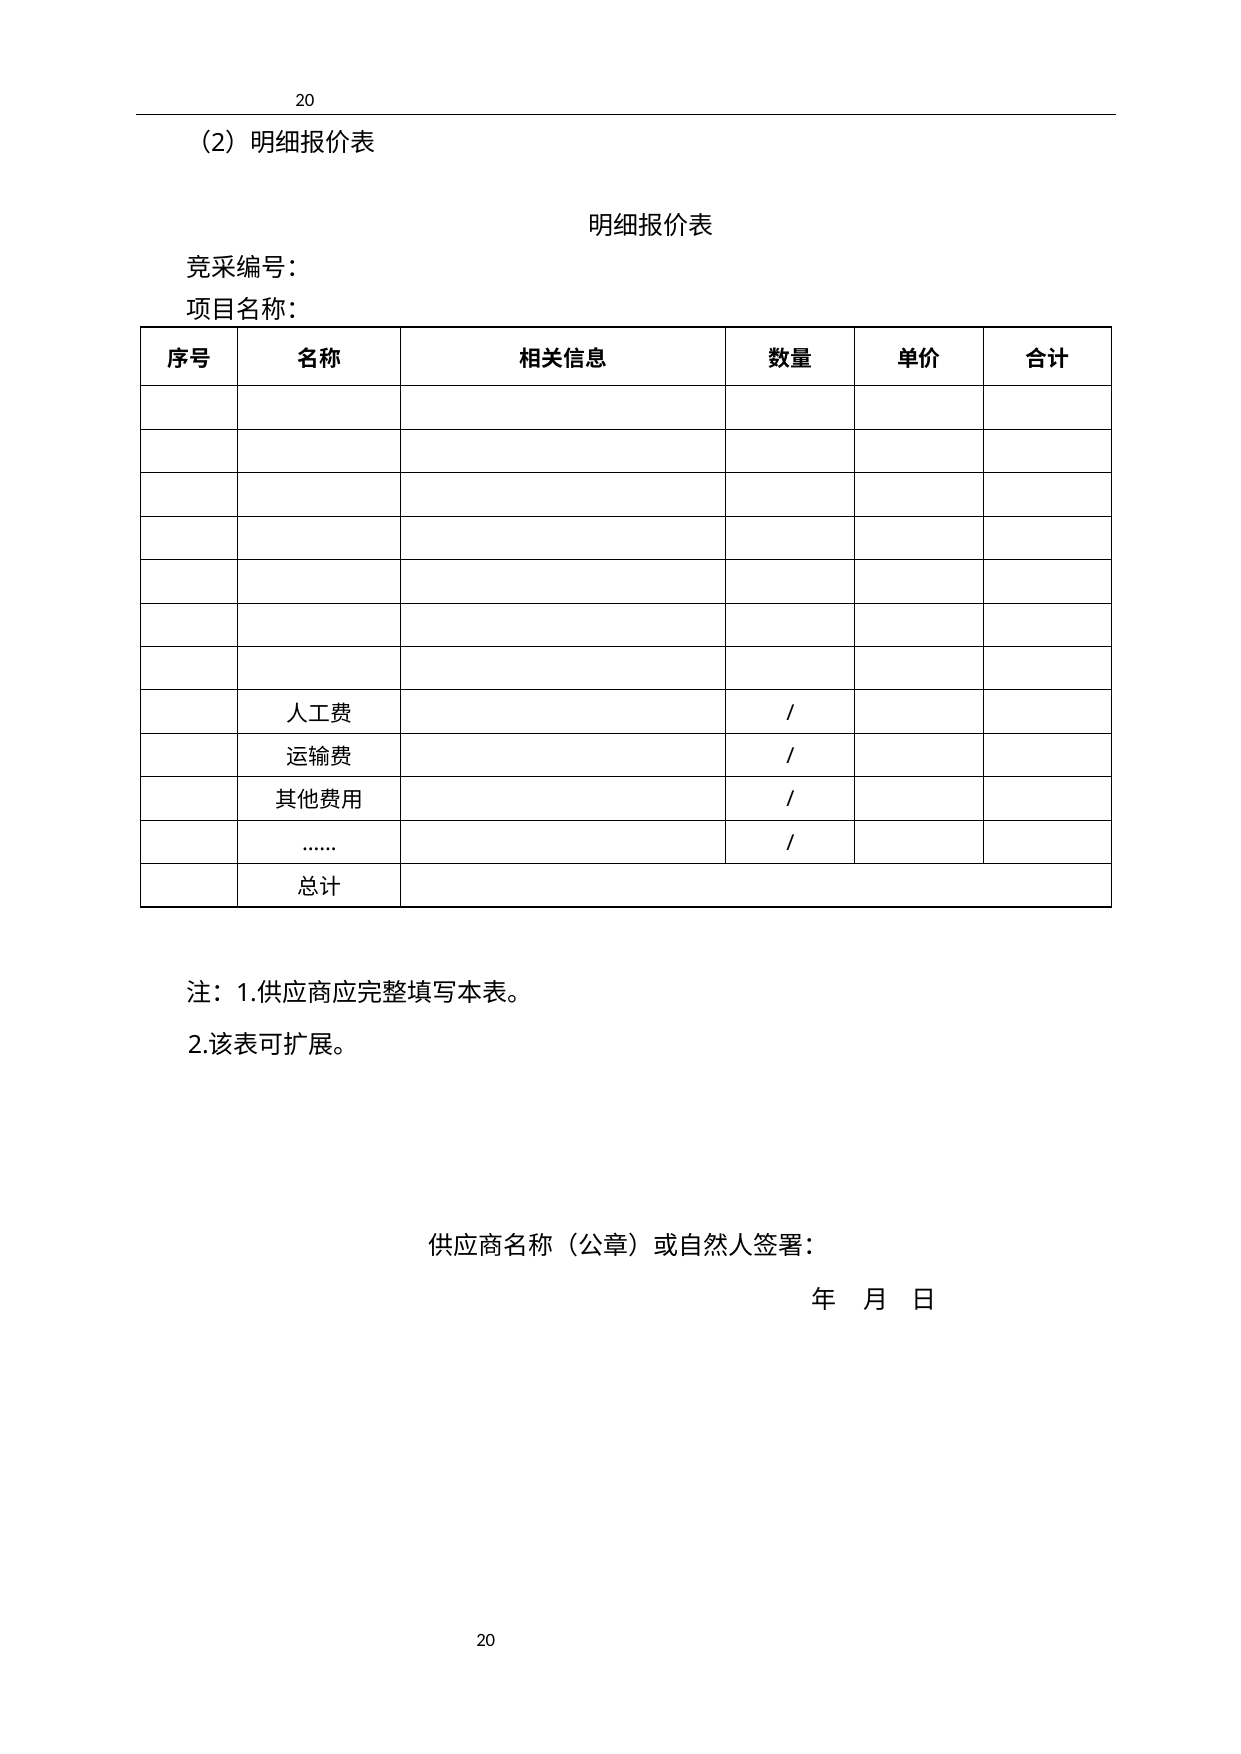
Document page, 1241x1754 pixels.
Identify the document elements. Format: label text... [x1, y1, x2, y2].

table_cell / [726, 690, 854, 733]
table_cell / [726, 821, 854, 863]
table_cell [401, 777, 725, 819]
table_cell [984, 777, 1111, 819]
table_cell 6 [141, 604, 237, 646]
table_cell [401, 604, 725, 646]
table_cell [238, 430, 400, 472]
table_cell [984, 604, 1111, 646]
table_cell 人工费 [238, 690, 400, 733]
table_cell [984, 386, 1111, 429]
table_cell [726, 386, 854, 429]
table_cell [401, 821, 725, 863]
table_cell 4 [141, 517, 237, 559]
table_cell [984, 690, 1111, 733]
table_header 单价 [855, 328, 983, 385]
table_cell 12 [141, 864, 237, 906]
table_cell [401, 734, 725, 776]
table_cell [855, 473, 983, 516]
table_cell [726, 517, 854, 559]
table_cell [984, 473, 1111, 516]
text 年 月 日 [136, 1280, 1066, 1316]
table_cell [401, 690, 725, 733]
table_cell 1 [141, 386, 237, 429]
table_cell [984, 734, 1111, 776]
table_cell [401, 560, 725, 602]
table_cell 5 [141, 560, 237, 602]
table_cell 其他费用 [238, 777, 400, 819]
table_header 相关信息 [401, 328, 725, 385]
table_cell [401, 473, 725, 516]
table_header 合计 [984, 328, 1111, 385]
table_cell [855, 386, 983, 429]
table_cell [855, 430, 983, 472]
table_cell [401, 430, 725, 472]
text 注：1.供应商应完整填写本表。 [136, 959, 1116, 1012]
table_cell [238, 517, 400, 559]
table_cell [855, 647, 983, 689]
table_cell [401, 864, 1111, 906]
table_header 数量 [726, 328, 854, 385]
table_cell 9 [141, 734, 237, 776]
table_cell …… [238, 821, 400, 863]
table_cell [401, 647, 725, 689]
table_cell [238, 560, 400, 602]
table_cell [984, 430, 1111, 472]
text 竞采编号： [136, 243, 1116, 285]
table_cell 运输费 [238, 734, 400, 776]
table_cell [855, 517, 983, 559]
text 项目名称： [136, 285, 1116, 326]
table_cell 3 [141, 473, 237, 516]
table_cell 11 [141, 821, 237, 863]
table_cell [855, 560, 983, 602]
table_cell 10 [141, 777, 237, 819]
table_cell [855, 777, 983, 819]
table_header 名称 [238, 328, 400, 385]
table_header 序号 [141, 328, 237, 385]
table_cell [984, 821, 1111, 863]
table_cell [726, 647, 854, 689]
table_cell [238, 386, 400, 429]
table_cell [984, 517, 1111, 559]
table_cell [726, 560, 854, 602]
table_cell [726, 473, 854, 516]
table_cell 8 [141, 690, 237, 733]
table_cell 总计 [238, 864, 400, 906]
text 明细报价表 [136, 201, 1116, 243]
text 供应商名称（公章）或自然人签署： [136, 1225, 1116, 1262]
table_cell [238, 473, 400, 516]
table_cell / [726, 734, 854, 776]
text （2）明细报价表 [136, 118, 1116, 160]
table_cell [726, 430, 854, 472]
table_cell [984, 647, 1111, 689]
table_cell / [726, 777, 854, 819]
table_cell [855, 734, 983, 776]
table_cell [401, 386, 725, 429]
table_cell [855, 604, 983, 646]
table_cell [401, 517, 725, 559]
table_cell [855, 690, 983, 733]
table_cell [238, 604, 400, 646]
table_cell [726, 604, 854, 646]
table_cell [238, 647, 400, 689]
table_cell [984, 560, 1111, 602]
table_cell 7 [141, 647, 237, 689]
table_cell [855, 821, 983, 863]
table_cell 2 [141, 430, 237, 472]
text 2.该表可扩展。 [136, 1012, 1116, 1064]
